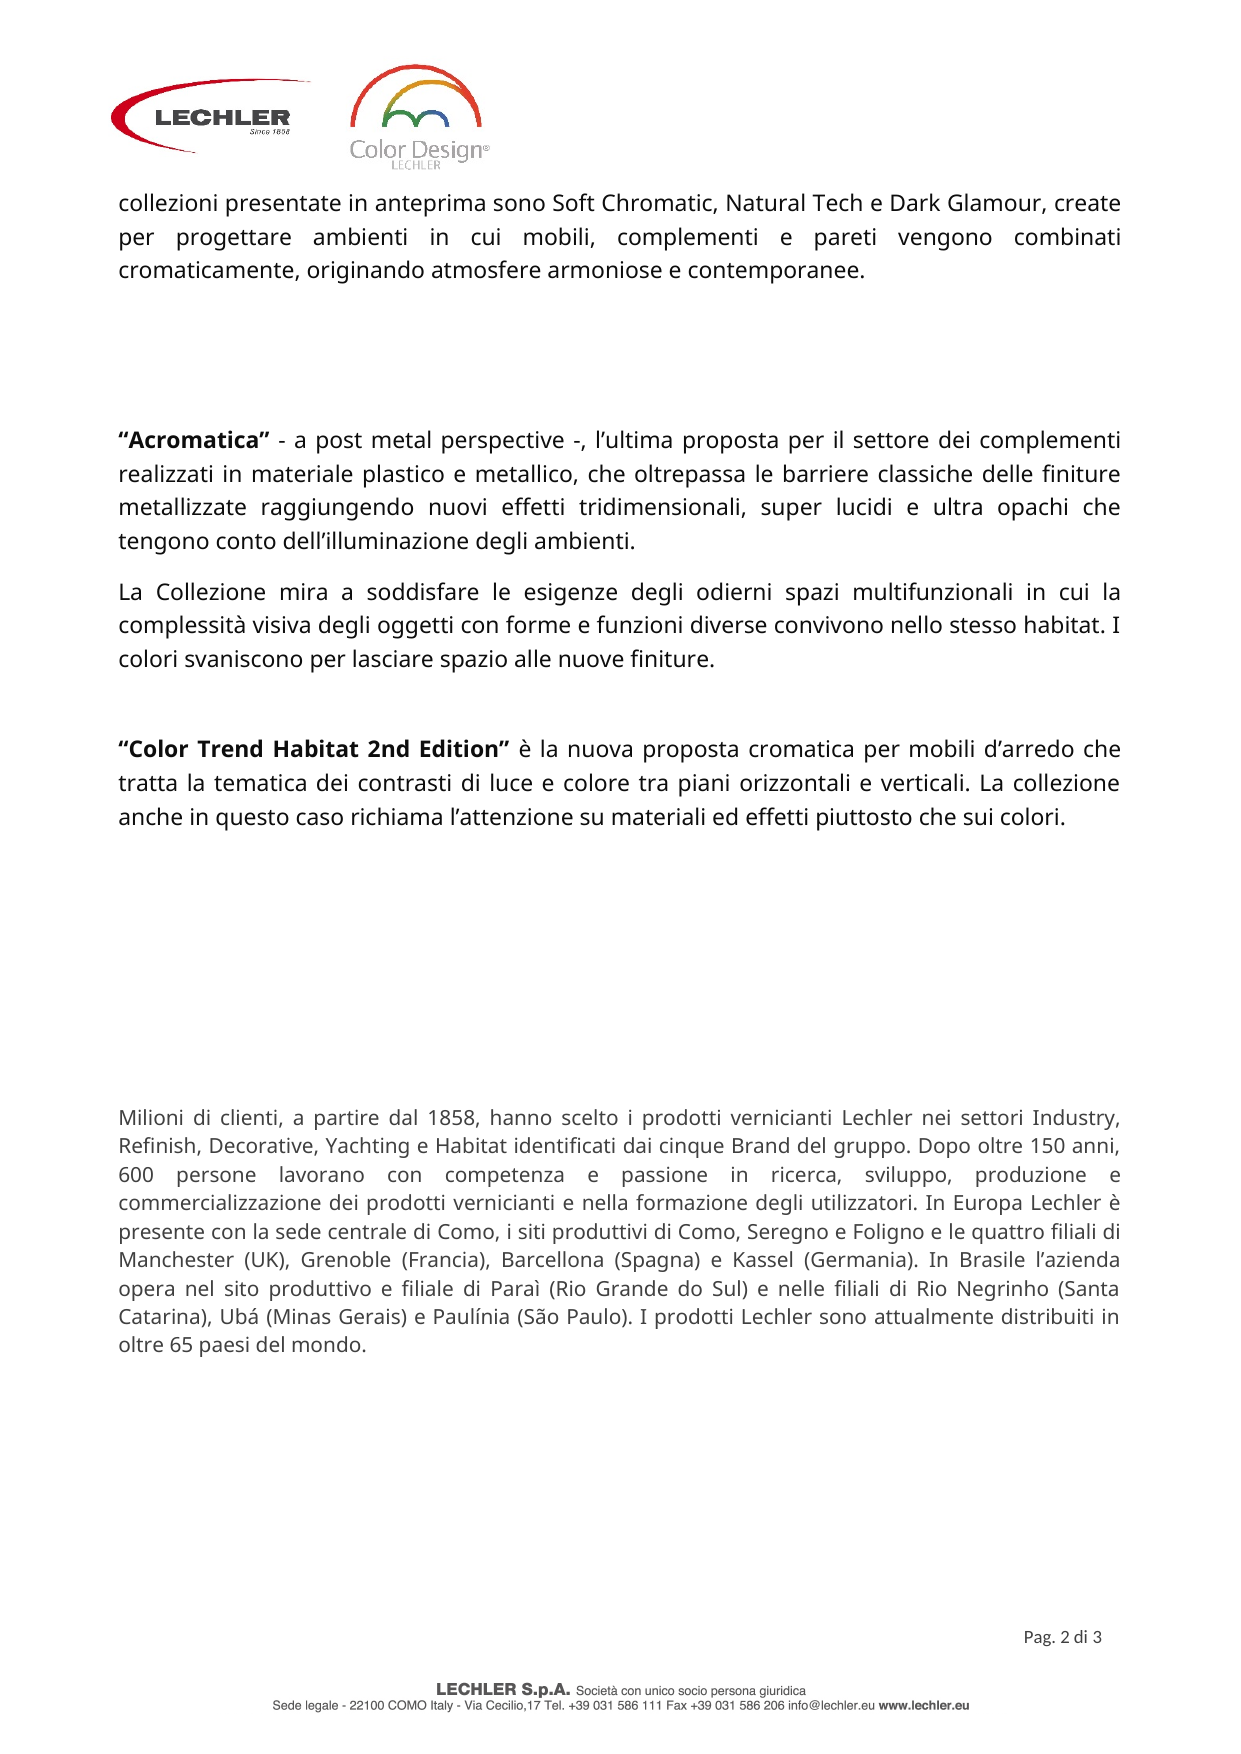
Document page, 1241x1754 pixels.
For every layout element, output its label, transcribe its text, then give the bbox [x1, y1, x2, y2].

picture [320, 43, 512, 148]
text “Acromatica” - a post metal perspective -, l’ultima proposta per il settore dei complementi realizzati in materiale plastico e metallico, che oltrepassa le barriere classiche delle finiture metallizzate raggiungendo nuovi effetti tridimensionali, super lucidi e ultra opachi che tengono conto dell’illuminazione degli ambienti. [118, 424, 1122, 556]
picture [1, 1658, 1241, 1714]
text Milioni di clienti, a partire dal 1858, hanno scelto i prodotti vernicianti Lechler nei settori Industry, Refinish, Decorative, Yachting e Habitat identificati dai cinque Brand del gruppo. Dopo oltre 150 anni, 600 persone lavorano con competenza e passione in ricerca, sviluppo, produzione e commercializzazione dei prodotti vernicianti e nella formazione degli utilizzatori. In Europa Lechler è presente con la sede centrale di Como, i siti produttivi di Como, Seregno e Foligno e le quattro filiali di Manchester (UK), Grenoble (Francia), Barcellona (Spagna) e Kassel (Germania). In Brasile l’azienda opera nel sito produttivo e filiale di Paraì (Rio Grande do Sul) e nelle filiali di Rio Negrinho (Santa Catarina), Ubá (Minas Gerais) e Paulínia (São Paulo). I prodotti Lechler sono attualmente distribuiti in oltre 65 paesi del mondo. [118, 1103, 1122, 1359]
text La Collezione mira a soddisfare le esigenze degli odierni spazi multifunzionali in cui la complessità visiva degli oggetti con forme e funzioni diverse convivono nello stesso habitat. I colori svaniscono per lasciare spazio alle nuove finiture. [118, 576, 1122, 674]
picture [98, 66, 313, 165]
text “Color Trend Habitat 2nd Edition” è la nuova proposta cromatica per mobili d’arredo che tratta la tematica dei contrasti di luce e colore tra piani orizzontali e verticali. La collezione anche in questo caso richiama l’attenzione su materiali ed effetti piuttosto che sui colori. [118, 733, 1122, 832]
